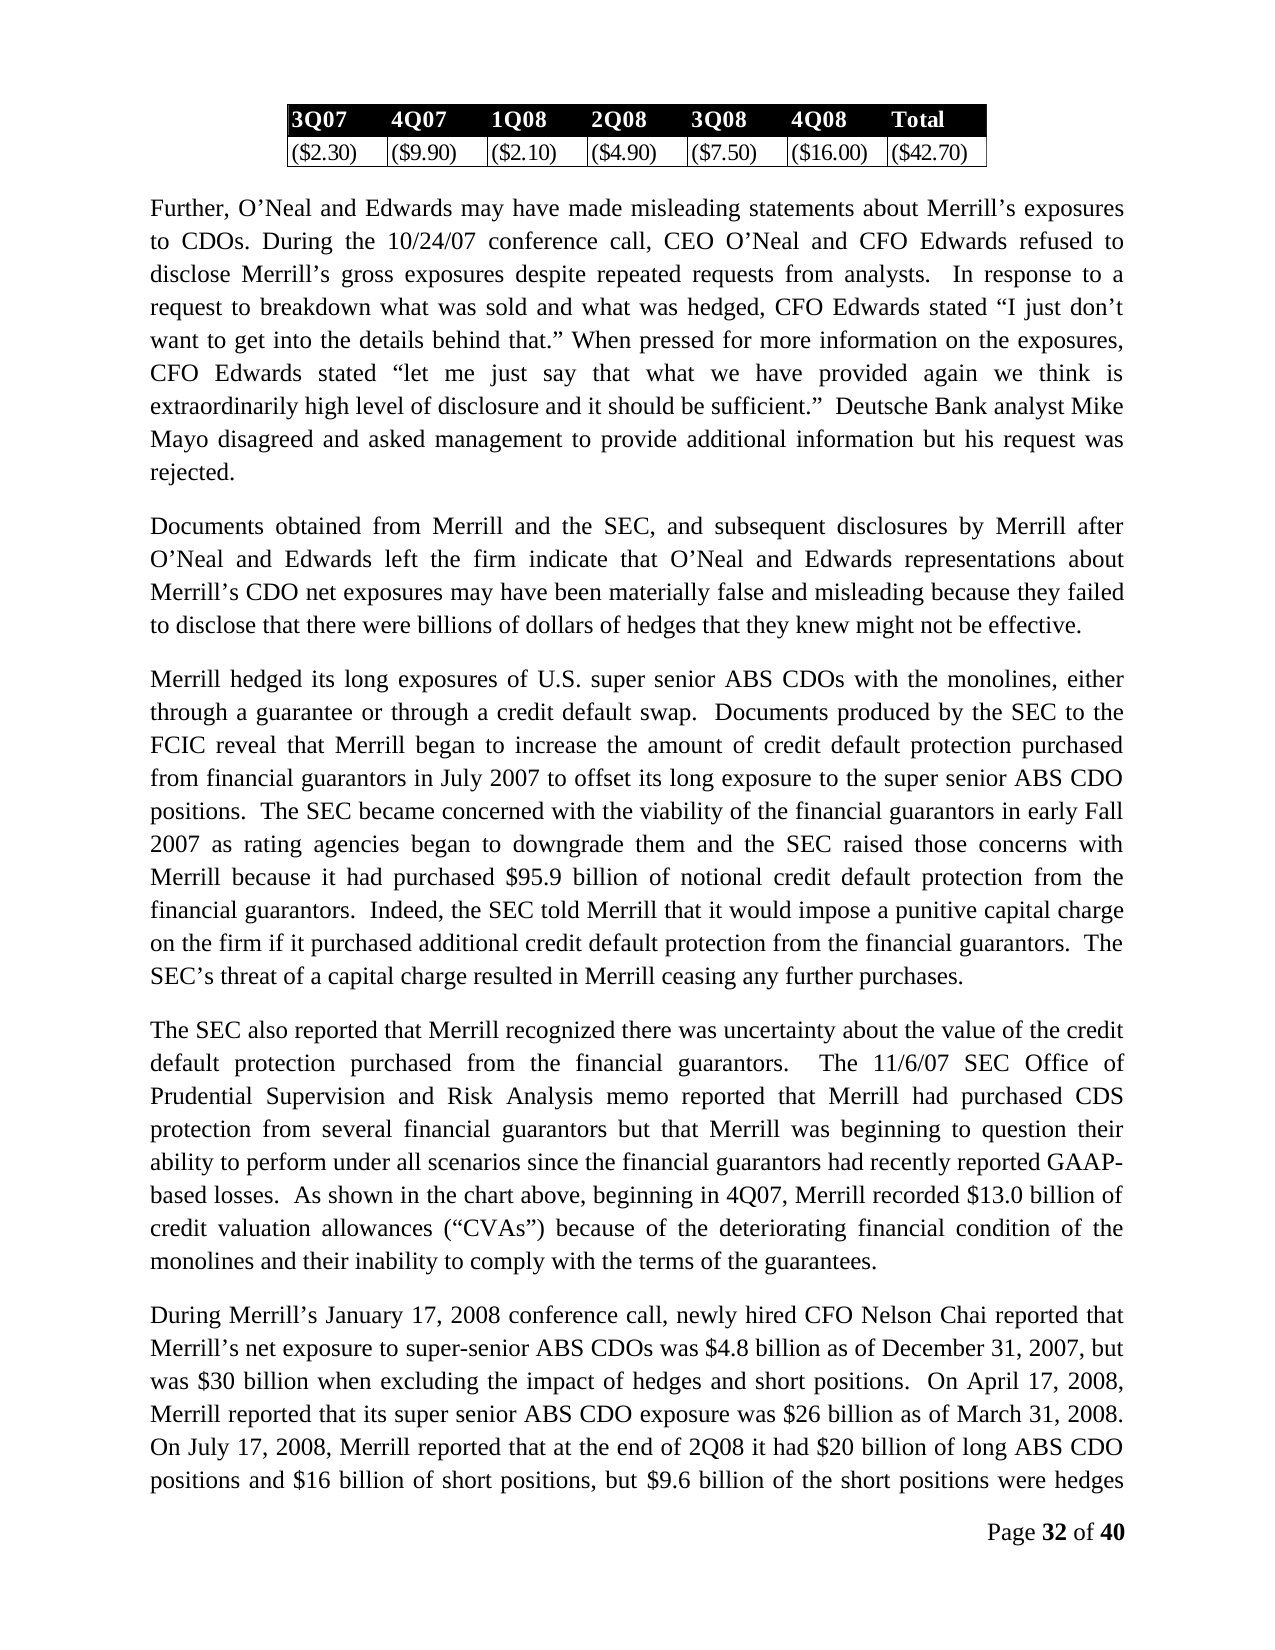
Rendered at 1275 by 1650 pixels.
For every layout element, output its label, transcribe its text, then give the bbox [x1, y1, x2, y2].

text The SEC also reported that Merrill recognized there was uncertainty about the value of the credit default protection purchased from the financial guarantors. The 11/6/07 SEC Office of Prudential Supervision and Risk Analysis memo reported that Merrill had purchased CDS protection from several financial guarantors but that Merrill was beginning to question their ability to perform under all scenarios since the financial guarantors had recently reported GAAP-based losses. As shown in the chart above, beginning in 4Q07, Merrill recorded $13.0 billion of credit valuation allowances (“CVAs”) because of the deteriorating financial condition of the monolines and their inability to comply with the terms of the guarantees. [150, 1015, 1125, 1275]
text Documents obtained from Merrill and the SEC, and subsequent disclosures by Merrill after O’Neal and Edwards left the firm indicate that O’Neal and Edwards representations about Merrill’s CDO net exposures may have been materially false and misleading because they failed to disclose that there were billions of dollars of hedges that they knew might not be effective. [150, 511, 1125, 639]
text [150, 1300, 1125, 1494]
text Further, O’Neal and Edwards may have made misleading statements about Merrill’s exposures to CDOs. During the 10/24/07 conference call, CEO O’Neal and CFO Edwards refused to disclose Merrill’s gross exposures despite repeated requests from analysts. In response to a request to breakdown what was sold and what was hedged, CFO Edwards stated “I just don’t want to get into the details behind that.” When pressed for more information on the exposures, CFO Edwards stated “let me just say that what we have provided again we think is extraordinarily high level of disclosure and it should be sufficient.” Deutsche Bank analyst Mike Mayo disagreed and asked management to provide additional information but his request was rejected. [150, 193, 1125, 486]
text Merrill hedged its long exposures of U.S. super senior ABS CDOs with the monolines, either through a guarantee or through a credit default swap. Documents produced by the SEC to the FCIC reveal that Merrill began to increase the amount of credit default protection purchased from financial guarantors in July 2007 to offset its long exposure to the super senior ABS CDO positions. The SEC became concerned with the viability of the financial guarantors in early Fall 2007 as rating agencies began to downgrade them and the SEC raised those concerns with Merrill because it had purchased $95.9 billion of notional credit default protection from the financial guarantors. Indeed, the SEC told Merrill that it would impose a punitive capital charge on the firm if it purchased additional credit default protection from the financial guarantors. The SEC’s threat of a capital charge resulted in Merrill ceasing any further purchases. [150, 664, 1125, 990]
